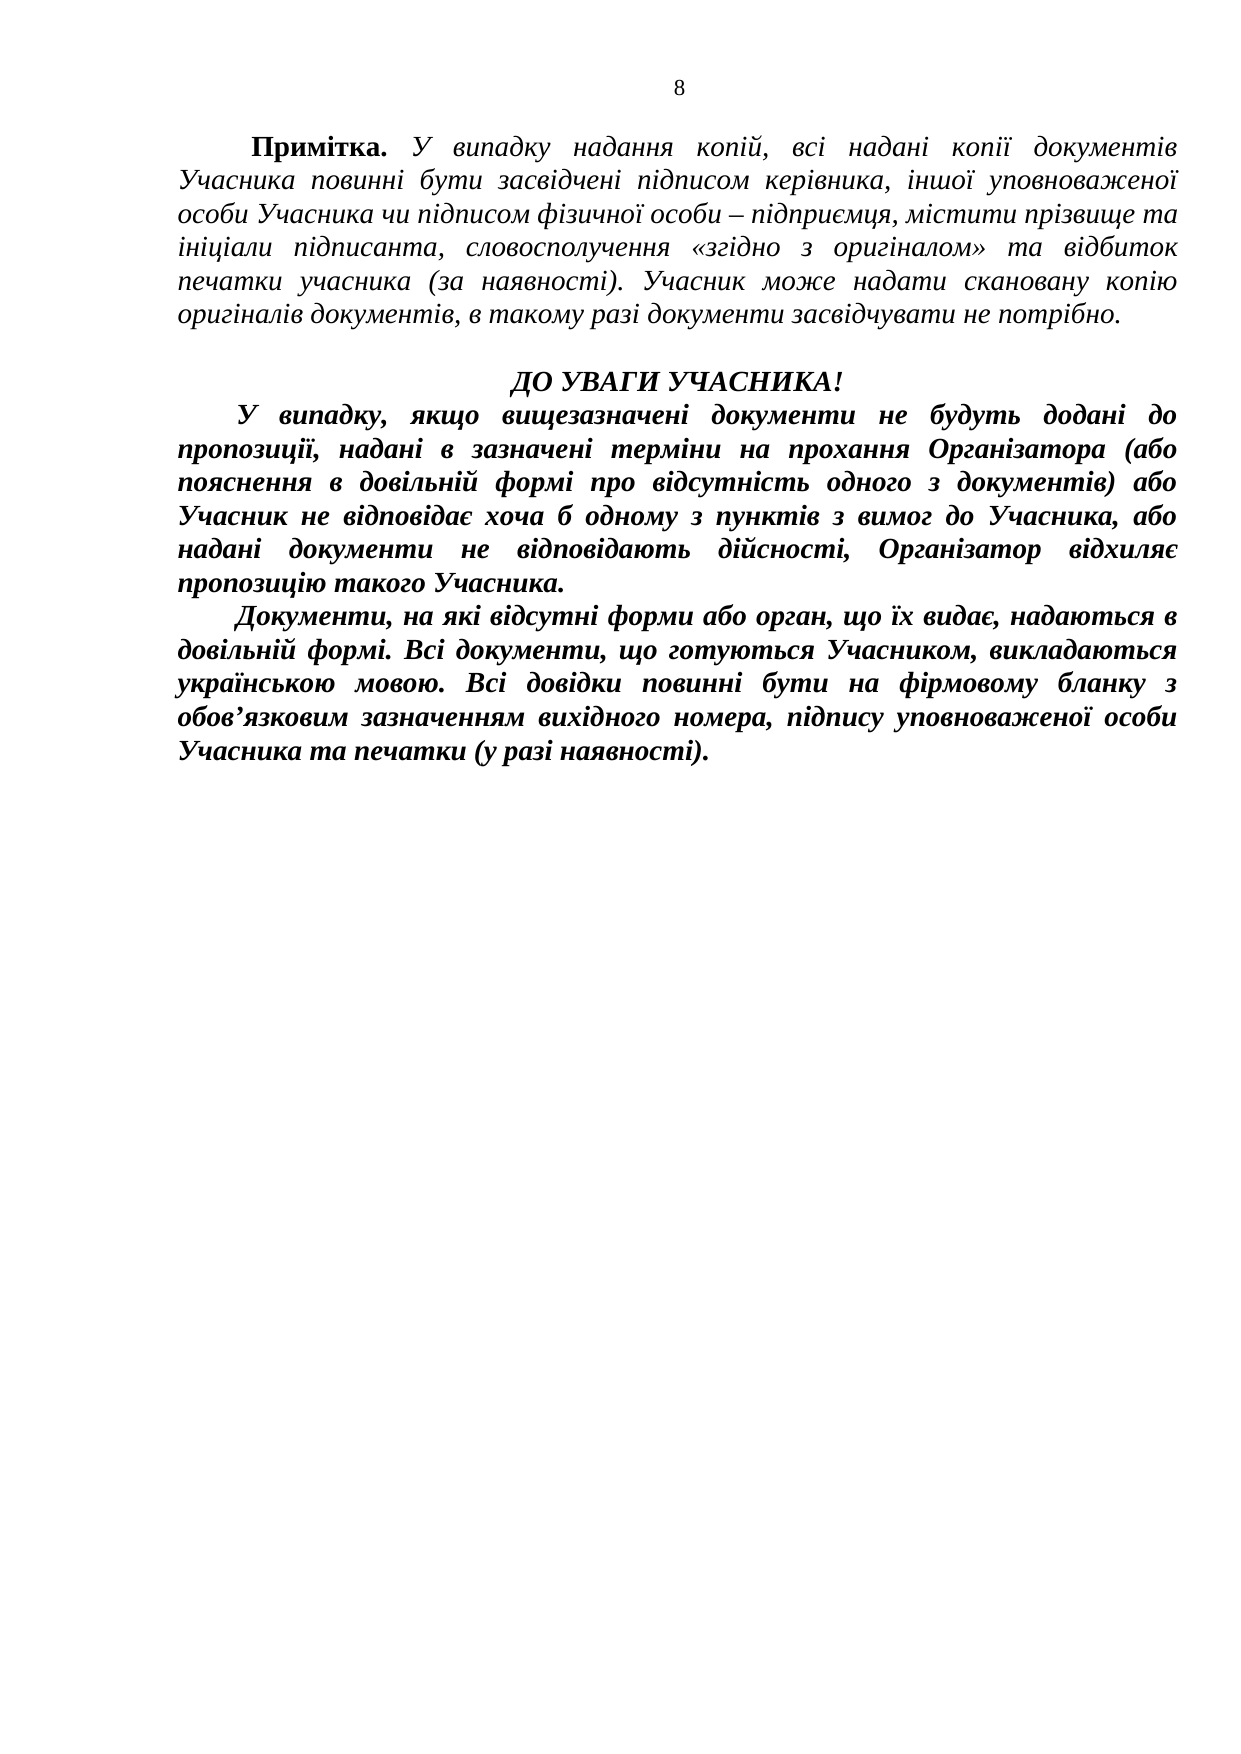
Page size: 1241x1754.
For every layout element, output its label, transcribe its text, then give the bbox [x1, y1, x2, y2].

text Примітка. У випадку надання копій, всі надані копії документів Учасника повинні бути засвідчені підписом керівника, іншої уповноваженої особи Учасника чи підписом фізичної особи – підприємця, містити прізвище та ініціали підписанта, словосполучення «згідно з оригіналом» та відбиток печатки учасника (за наявності). Учасник може надати скановану копію оригіналів документів, в такому разі документи засвідчувати не потрібно. [177, 129, 1181, 330]
text У випадку, якщо вищезазначені документи не будуть додані до пропозиції, надані в зазначені терміни на прохання Організатора (або пояснення в довільній формі про відсутність одного з документів) або Учасник не відповідає хоча б одному з пунктів з вимог до Учасника, або надані документи не відповідають дійсності, Організатор відхиляє пропозицію такого Учасника. [177, 397, 1181, 598]
text ДО УВАГИ УЧАСНИКА! [177, 364, 1181, 397]
text Документи, на які відсутні форми або орган, що їх видає, надаються в довільній формі. Всі документи, що готуються Учасником, викладаються українською мовою. Всі довідки повинні бути на фірмовому бланку з обов’язковим зазначенням вихідного номера, підпису уповноваженої особи Учасника та печатки (у разі наявності). [177, 598, 1181, 766]
